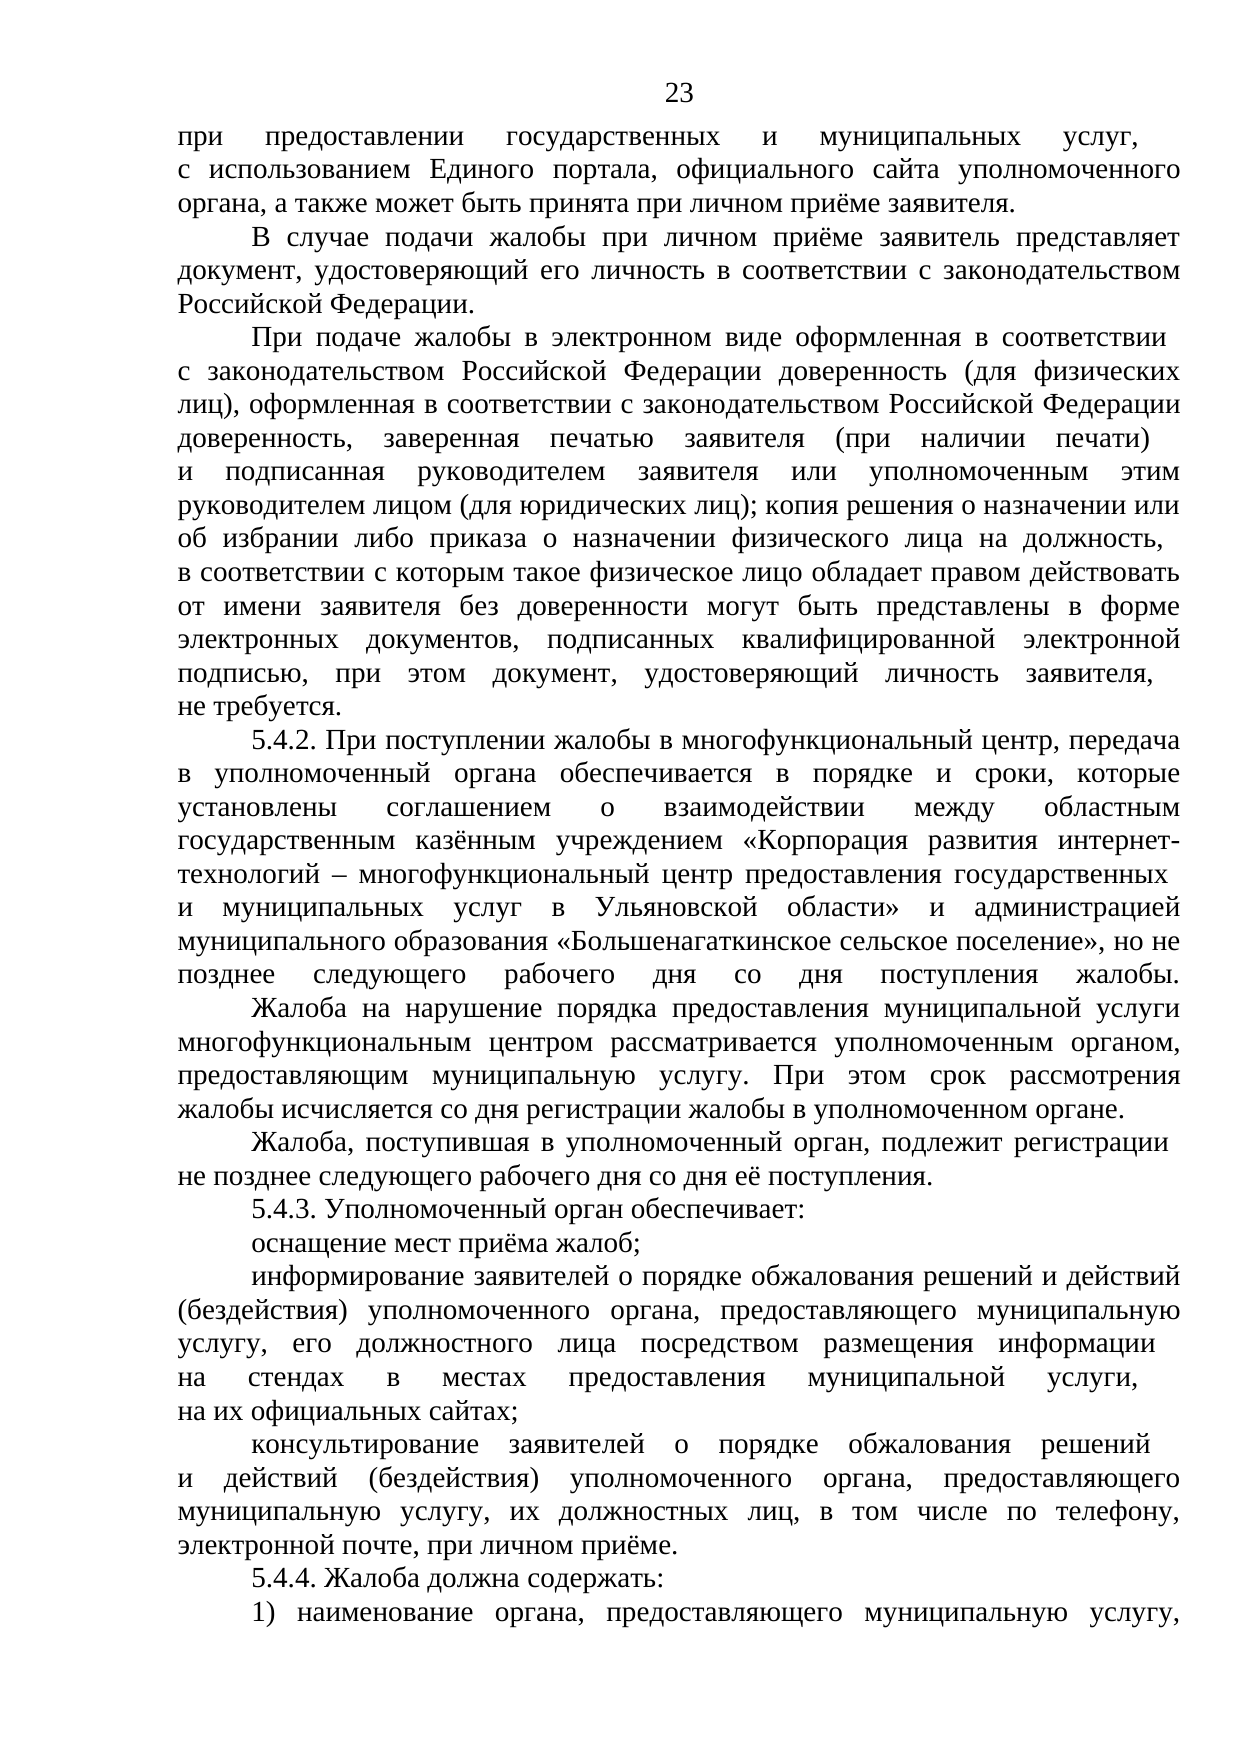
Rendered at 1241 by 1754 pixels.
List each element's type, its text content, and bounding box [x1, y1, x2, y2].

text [177, 1594, 1181, 1627]
text оснащение мест приёма жалоб; [177, 1225, 1181, 1258]
text Жалоба, поступившая в уполномоченный орган, подлежит регистрации не позднее следующего рабочего дня со дня её поступления. [177, 1124, 1181, 1191]
text консультирование заявителей о порядке обжалования решений и действий (бездействия) уполномоченного органа, предоставляющего муниципальную услугу, их должностных лиц, в том числе по телефону, электронной почте, при личном приёме. [177, 1426, 1181, 1560]
text информирование заявителей о порядке обжалования решений и действий (бездействия) уполномоченного органа, предоставляющего муниципальную услугу, его должностного лица посредством размещения информации на стендах в местах предоставления муниципальной услуги, на их официальных сайтах; [177, 1258, 1181, 1426]
text 5.4.4. Жалоба должна содержать: [177, 1560, 1181, 1594]
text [177, 118, 1181, 219]
text В случае подачи жалобы при личном приёме заявитель представляет документ, удостоверяющий его личность в соответствии с законодательством Российской Федерации. [177, 219, 1181, 319]
text 5.4.2. При поступлении жалобы в многофункциональный центр, передача в уполномоченный органа обеспечивается в порядке и сроки, которые установлены соглашением о взаимодействии между областным государственным казённым учреждением «Корпорация развития интернет-технологий – многофункциональный центр предоставления государственных и муниципальных услуг в Ульяновской области» и администрацией муниципального образования «Большенагаткинское сельское поселение», но не позднее следующего рабочего дня со дня поступления жалобы. Жалоба на нарушение порядка предоставления муниципальной услуги многофункциональным центром рассматривается уполномоченным органом, предоставляющим муниципальную услугу. При этом срок рассмотрения жалобы исчисляется со дня регистрации жалобы в уполномоченном органе. [177, 722, 1181, 1124]
text 5.4.3. Уполномоченный орган обеспечивает: [177, 1191, 1181, 1225]
text При подаче жалобы в электронном виде оформленная в соответствии с законодательством Российской Федерации доверенность (для физических лиц), оформленная в соответствии с законодательством Российской Федерации доверенность, заверенная печатью заявителя (при наличии печати) и подписанная руководителем заявителя или уполномоченным этим руководителем лицом (для юридических лиц); копия решения о назначении или об избрании либо приказа о назначении физического лица на должность, в соответствии с которым такое физическое лицо обладает правом действовать от имени заявителя без доверенности могут быть представлены в форме электронных документов, подписанных квалифицированной электронной подписью, при этом документ, удостоверяющий личность заявителя, не требуется. [177, 319, 1181, 722]
